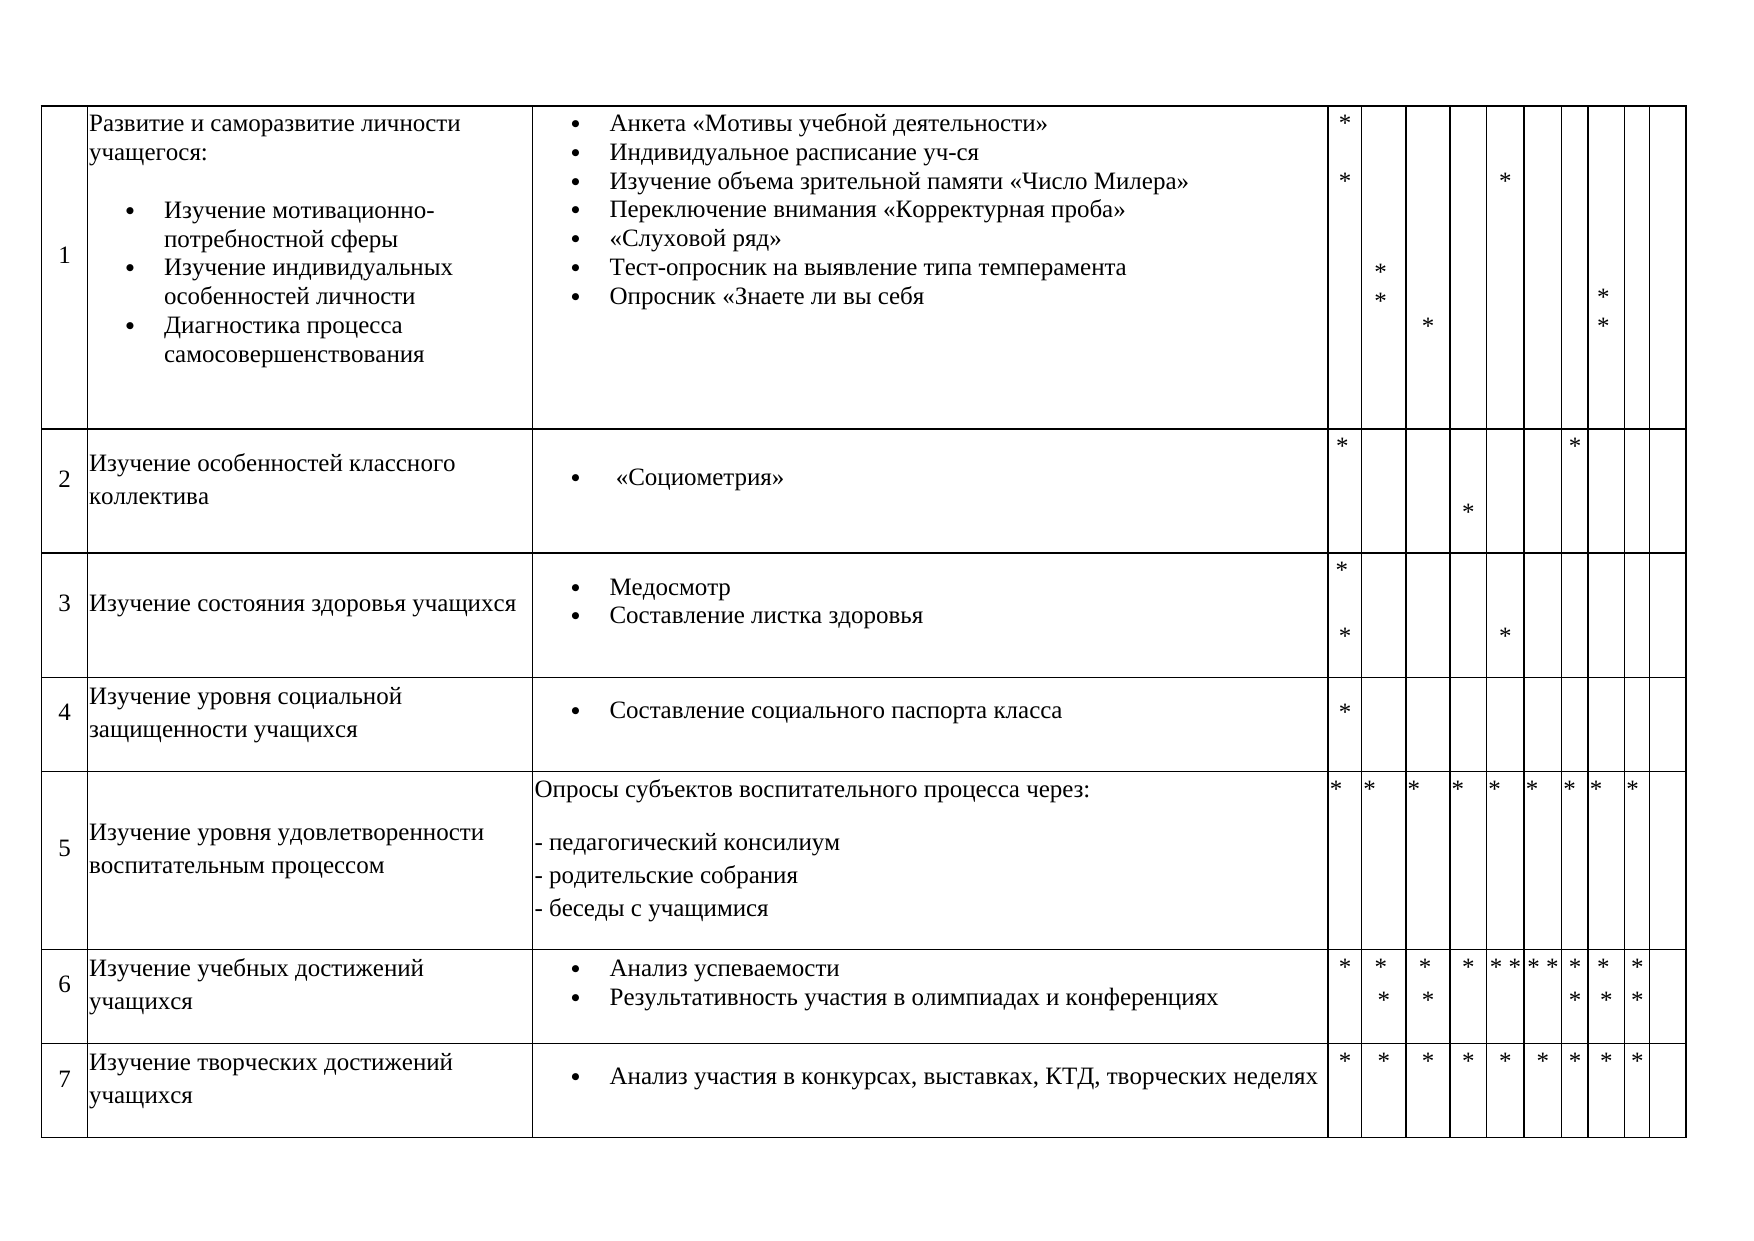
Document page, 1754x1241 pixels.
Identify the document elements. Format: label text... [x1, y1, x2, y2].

table_cell [1625, 430, 1649, 552]
table_cell Анализ участия в конкурсах, выставках, КТД, творческих неделях [533, 1044, 1327, 1137]
table_cell Изучение состояния здоровья учащихся [88, 554, 532, 676]
table_cell 3 [42, 554, 87, 676]
table_cell Составление социального паспорта класса [533, 678, 1327, 771]
table_cell * * [1589, 950, 1624, 1043]
table_cell «Социометрия» [533, 430, 1327, 552]
table_cell * [1487, 1044, 1523, 1137]
table_cell 4 [42, 678, 87, 771]
table_cell [1525, 678, 1561, 771]
table_cell * * [1362, 950, 1405, 1043]
table_cell [1625, 678, 1649, 771]
table_cell [1650, 678, 1685, 771]
table_cell Изучение особенностей классного коллектива [88, 430, 532, 552]
table_cell * [1362, 1044, 1405, 1137]
table_cell [1525, 107, 1561, 428]
table_cell Медосмотр Составление листка здоровья [533, 554, 1327, 676]
table_cell Анализ успеваемости Результативность участия в олимпиадах и конференциях [533, 950, 1327, 1043]
table_cell * [1329, 772, 1361, 948]
table_cell * * [1525, 950, 1561, 1043]
table_cell * [1625, 772, 1649, 948]
table_cell * * [1625, 950, 1649, 1043]
table_cell 1 [42, 107, 87, 428]
table_cell Изучение уровня удовлетворенности воспитательным процессом [88, 772, 532, 948]
table_cell Изучение учебных достижений учащихся [88, 950, 532, 1043]
table_cell [1650, 772, 1685, 948]
table_cell [1589, 430, 1624, 552]
table_cell [1650, 950, 1685, 1043]
table_cell [1650, 554, 1685, 676]
table_cell [1562, 107, 1587, 428]
table_cell * [1451, 430, 1486, 552]
table_cell * [1487, 107, 1523, 428]
table_cell * [1589, 1044, 1624, 1137]
table_cell [1562, 678, 1587, 771]
table_cell [1625, 554, 1649, 676]
table_cell [1487, 430, 1523, 552]
table_cell * [1487, 554, 1523, 676]
table_cell [1650, 430, 1685, 552]
table_cell [1562, 554, 1587, 676]
table_cell [1451, 554, 1486, 676]
table_cell 7 [42, 1044, 87, 1137]
table_cell [1407, 554, 1449, 676]
table_cell * [1487, 772, 1523, 948]
table_cell Опросы субъектов воспитательного процесса через: - педагогический консилиум - родительские собрания - беседы с учащимися [533, 772, 1327, 948]
table_cell * [1625, 1044, 1649, 1137]
table_cell * [1562, 1044, 1587, 1137]
table_cell * [1362, 772, 1405, 948]
table_cell * [1329, 678, 1361, 771]
table_cell 5 [42, 772, 87, 948]
table_cell * [1451, 1044, 1486, 1137]
table_cell * [1562, 430, 1587, 552]
table_cell * [1329, 430, 1361, 552]
table_cell 6 [42, 950, 87, 1043]
table_cell * [1407, 772, 1449, 948]
table_cell [1451, 678, 1486, 771]
table_cell * * [1407, 950, 1449, 1043]
table_cell * * [1329, 107, 1361, 428]
table_cell [1407, 430, 1449, 552]
table_cell [1525, 554, 1561, 676]
table_cell [1362, 430, 1405, 552]
table_cell * [1562, 772, 1587, 948]
table_cell [1589, 107, 1624, 428]
table_cell * [1407, 1044, 1449, 1137]
table_cell Изучение творческих достижений учащихся [88, 1044, 532, 1137]
table_cell [1650, 1044, 1685, 1137]
table_cell 2 [42, 430, 87, 552]
table_cell [1362, 107, 1405, 428]
table_cell [1487, 678, 1523, 771]
table_cell * [1589, 772, 1624, 948]
table_cell [1362, 554, 1405, 676]
table_cell [1650, 107, 1685, 428]
table_cell * * [1562, 950, 1587, 1043]
table_cell [1625, 107, 1649, 428]
table_cell Развитие и саморазвитие личности учащегося: Изучение мотивационно-потребностной сферы Изучение индивидуальных особенностей личности Диагностика процесса самосовершенствования [88, 107, 532, 428]
table_cell * [1525, 772, 1561, 948]
table_cell [1589, 678, 1624, 771]
table_cell * * [1487, 950, 1523, 1043]
table_cell [1451, 107, 1486, 428]
table_cell * [1451, 950, 1486, 1043]
table_cell [1589, 554, 1624, 676]
table_cell Изучение уровня социальной защищенности учащихся [88, 678, 532, 771]
table_cell * [1525, 1044, 1561, 1137]
table_cell * [1329, 950, 1361, 1043]
table_cell * [1407, 107, 1449, 428]
table_cell * * [1329, 554, 1361, 676]
table_cell * [1329, 1044, 1361, 1137]
table_cell Анкета «Мотивы учебной деятельности» Индивидуальное расписание уч-ся Изучение объема зрительной памяти «Число Милера» Переключение внимания «Корректурная проба» «Слуховой ряд» Тест-опросник на выявление типа темперамента Опросник «Знаете ли вы себя [533, 107, 1327, 428]
table_cell [1362, 678, 1405, 771]
table_cell [1407, 678, 1449, 771]
table_cell [1525, 430, 1561, 552]
table_cell * [1451, 772, 1486, 948]
